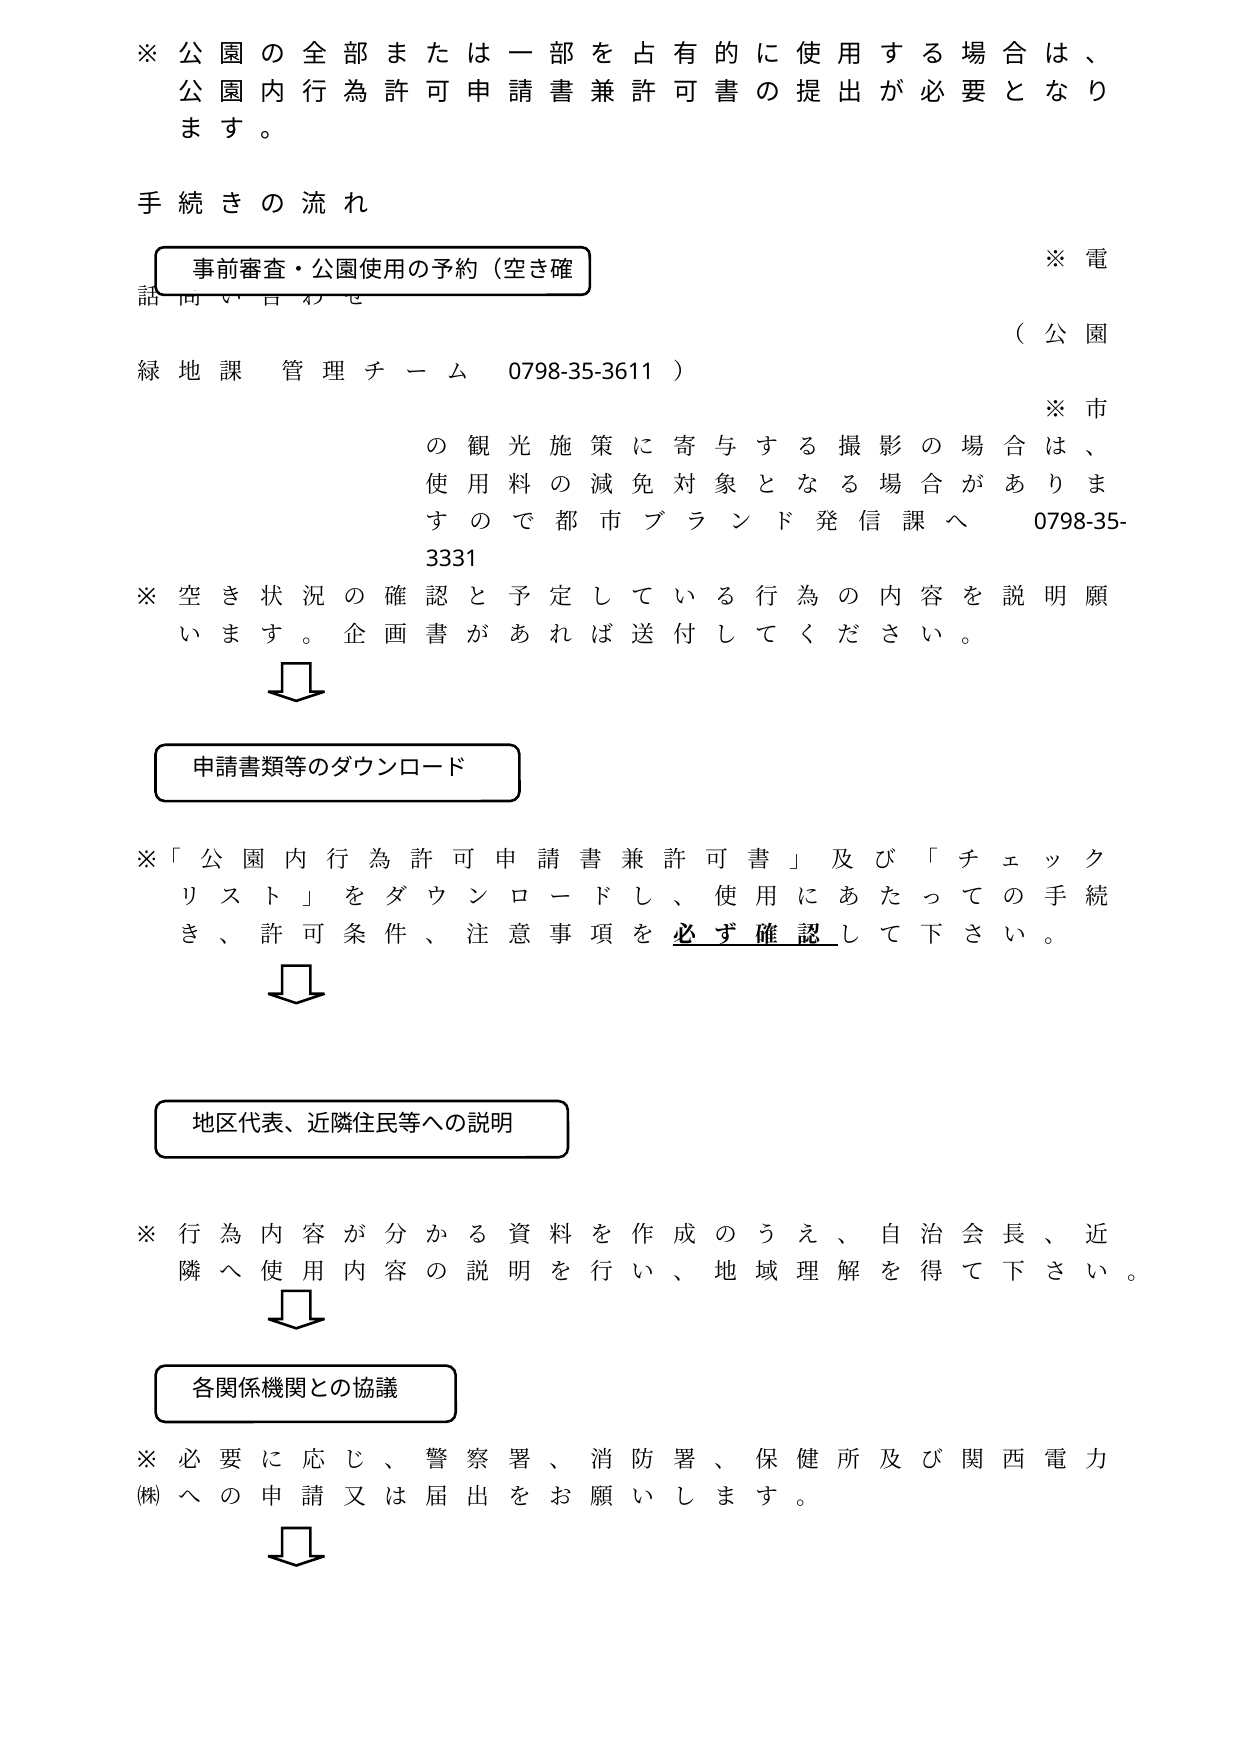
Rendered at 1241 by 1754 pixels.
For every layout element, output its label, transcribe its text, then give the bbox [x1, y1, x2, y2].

text ※ 必要に応じ、警察署、消防署、保健所及び関西電力㈱への申請又は届出をお願いします。 [137, 1438, 1127, 1513]
text ※市の観光施策に寄与する撮影の場合は、使用料の減免対象となる場合がありますので都市ブランド発信課へ 0798-35-3331 [137, 388, 1127, 576]
list 行為内容が分かる資料を作成のうえ、自治会長、近隣へ使用内容の説明を行い、地域理解を得て下さい。 [137, 1213, 1127, 1288]
list 公園の全部または一部を占有的に使用する場合は、公園内行為許可申請書兼許可書の提出が必要となります。 [137, 33, 1127, 145]
text ※電話問い合わせ [137, 238, 1127, 313]
text 手続きの流れ [137, 183, 1127, 220]
text ※「公園内行為許可申請書兼許可書」及び「チェックリスト」をダウンロードし、使用にあたっての手続き、許可条件、注意事項を必ず確認して下さい。 [137, 838, 1127, 951]
text ※ 空き状況の確認と予定している行為の内容を説明願います。企画書があれば送付してください。 [137, 576, 1127, 651]
text （公園緑地課 管理チーム 0798-35-3611） [137, 313, 1127, 388]
